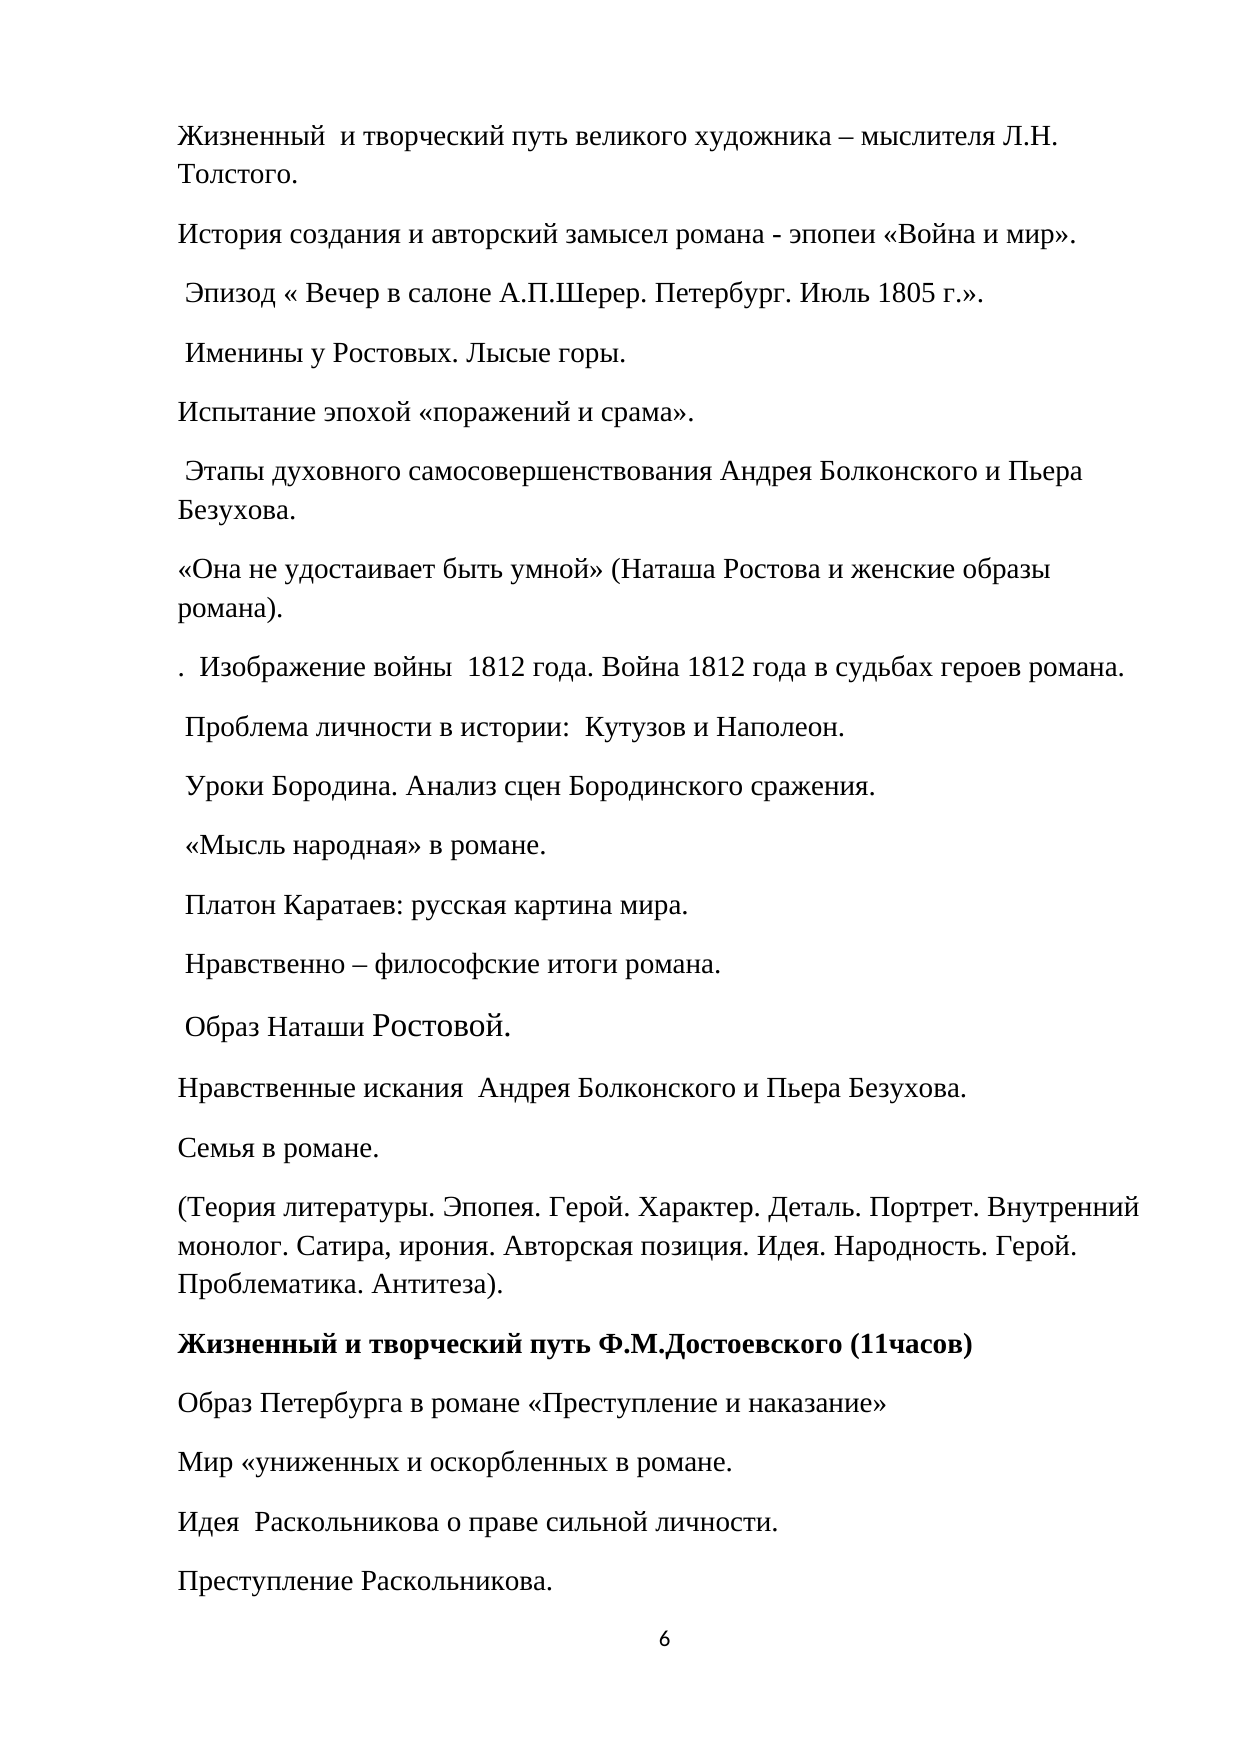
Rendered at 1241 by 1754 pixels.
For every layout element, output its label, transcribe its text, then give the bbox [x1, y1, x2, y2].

text Преступление Раскольникова. [177, 1563, 1152, 1597]
text Идея Раскольникова о праве сильной личности. [177, 1504, 1152, 1537]
text . Изображение войны 1812 года. Война 1812 года в судьбах героев романа. [177, 649, 1152, 683]
text Жизненный и творческий путь Ф.М.Достоевского (11часов) [177, 1326, 1152, 1359]
text «Мысль народная» в романе. [177, 827, 1152, 861]
text Уроки Бородина. Анализ сцен Бородинского сражения. [177, 768, 1152, 802]
text История создания и авторский замысел романа - эпопеи «Война и мир». [177, 216, 1152, 249]
text Жизненный и творческий путь великого художника – мыслителя Л.Н. Толстого. [177, 118, 1152, 190]
text Именины у Ростовых. Лысые горы. [177, 335, 1152, 368]
text Нравственные искания Андрея Болконского и Пьера Безухова. [177, 1071, 1152, 1104]
text Образ Петербурга в романе «Преступление и наказание» [177, 1385, 1152, 1419]
text (Теория литературы. Эпопея. Герой. Характер. Деталь. Портрет. Внутренний монолог. Сатира, ирония. Авторская позиция. Идея. Народность. Герой. Проблематика. Антитеза). [177, 1189, 1152, 1300]
text Эпизод « Вечер в салоне А.П.Шерер. Петербург. Июль 1805 г.». [177, 275, 1152, 309]
text Этапы духовного самосовершенствования Андрея Болконского и Пьера Безухова. [177, 453, 1152, 526]
text Семья в романе. [177, 1130, 1152, 1163]
text «Она не удостаивает быть умной» (Наташа Ростова и женские образы романа). [177, 551, 1152, 623]
text Платон Каратаев: русская картина мира. [177, 887, 1152, 920]
text Испытание эпохой «поражений и срама». [177, 394, 1152, 428]
text Проблема личности в истории: Кутузов и Наполеон. [177, 709, 1152, 742]
text Образ Наташи Ростовой. [177, 1006, 1152, 1044]
text Нравственно – философские итоги романа. [177, 946, 1152, 980]
text Мир «униженных и оскорбленных в романе. [177, 1444, 1152, 1478]
